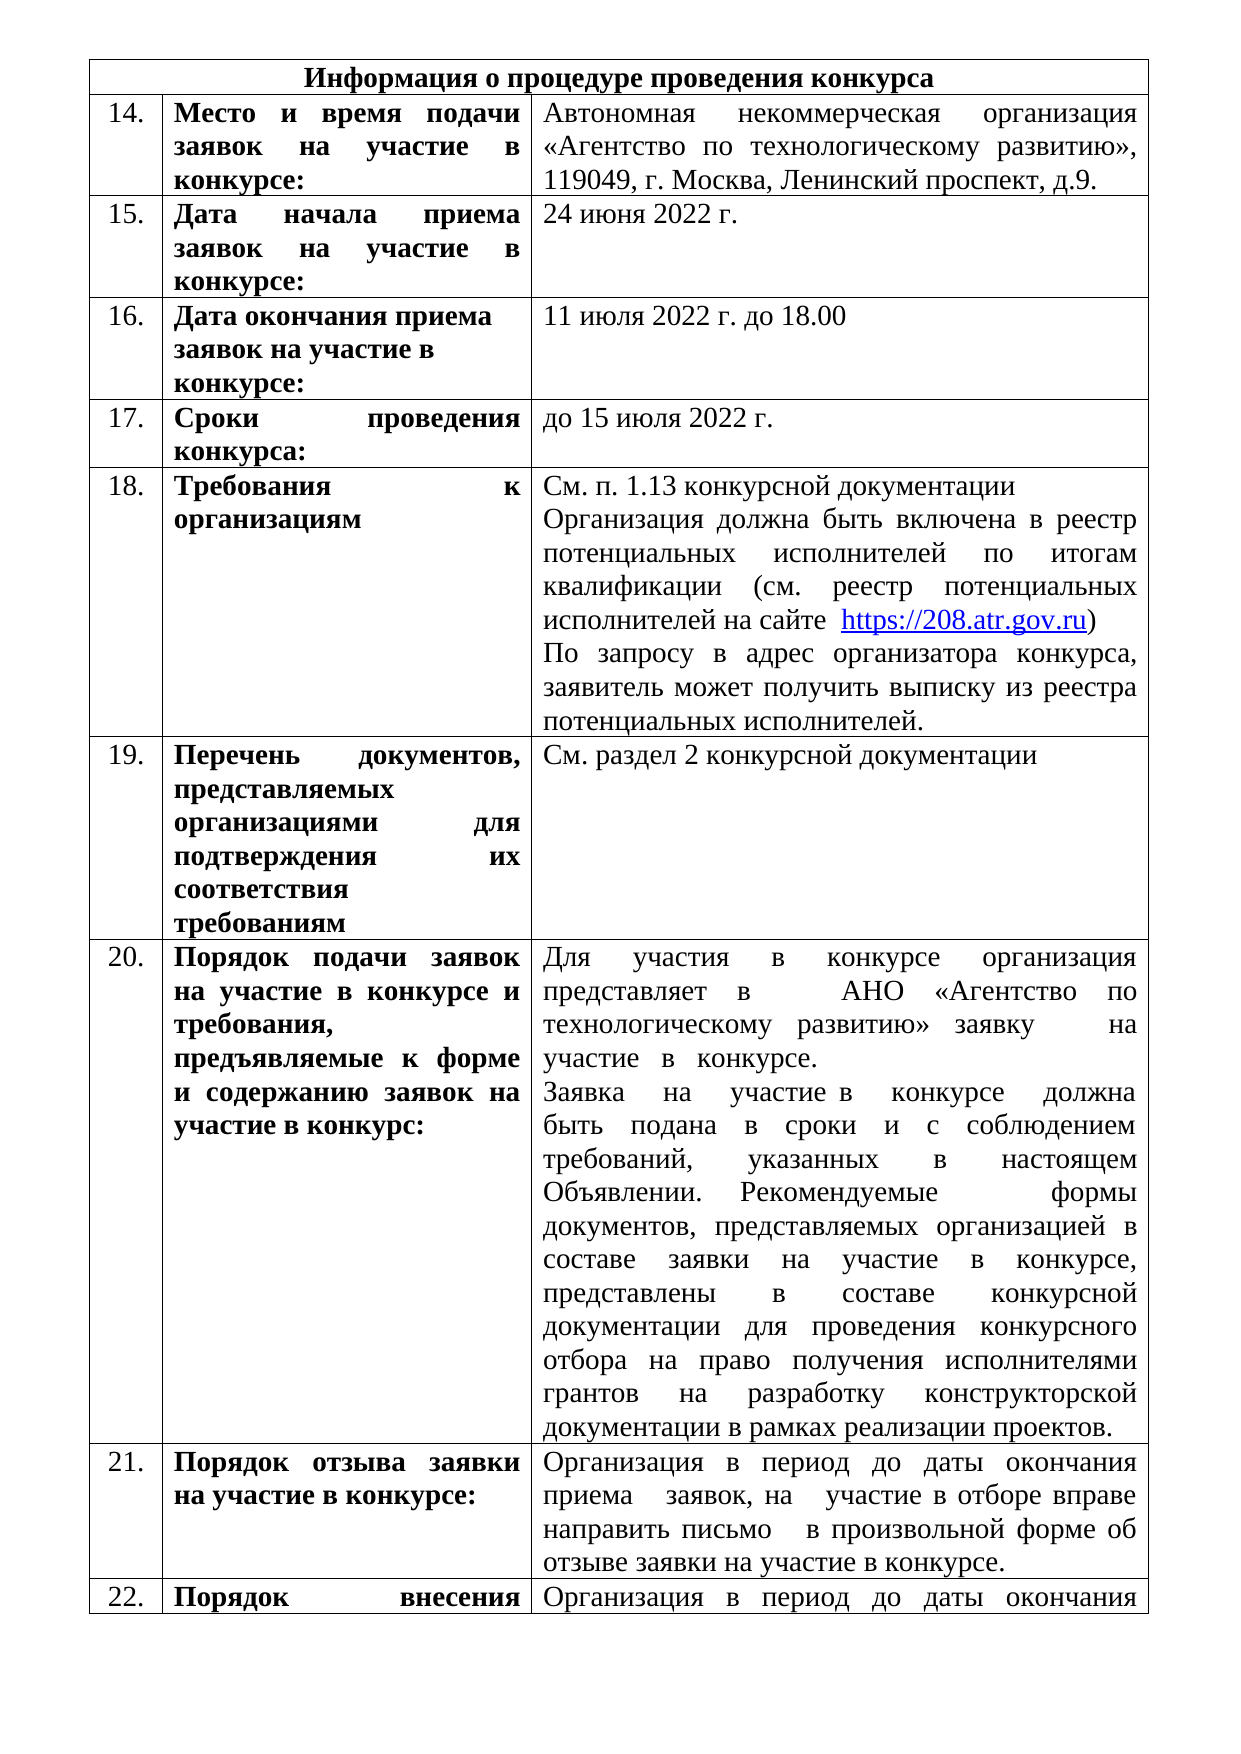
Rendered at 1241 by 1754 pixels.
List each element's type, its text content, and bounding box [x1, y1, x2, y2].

table_cell 19. [90, 737, 162, 938]
table_cell до 15 июля 2022 г. [532, 400, 1148, 467]
table_cell Сроки проведения конкурса: [163, 400, 531, 467]
table_cell Перечень документов, представляемых организациями для подтверждения их соответствия требованиям [163, 737, 531, 938]
table_cell Автономная некоммерческая организация «Агентство по технологическому развитию», 119049, г. Москва, Ленинский проспект, д.9. [532, 95, 1148, 195]
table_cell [532, 1579, 1148, 1612]
table_cell 16. [90, 298, 162, 399]
table_cell 22. [90, 1579, 162, 1612]
table_cell 21. [90, 1444, 162, 1578]
table_cell 20. [90, 940, 162, 1443]
table_cell 11 июля 2022 г. до 18.00 [532, 298, 1148, 399]
table_cell Организация в период до даты окончания приема заявок, на участие в отборе вправе направить письмо в произвольной форме об отзыве заявки на участие в конкурсе. [532, 1444, 1148, 1578]
table_cell Дата окончания приема заявок на участие в конкурсе: [163, 298, 531, 399]
table_cell См. раздел 2 конкурсной документации [532, 737, 1148, 938]
table_cell 14. [90, 95, 162, 195]
table_cell См. п. 1.13 конкурсной документации Организация должна быть включена в реестр потенциальных исполнителей по итогам квалификации (см. реестр потенциальных исполнителей на сайте https://208.atr.gov.ru) По запросу в адрес организатора конкурса, заявитель может получить выписку из реестра потенциальных исполнителей. [532, 468, 1148, 736]
table_cell Порядок отзыва заявки на участие в конкурсе: [163, 1444, 531, 1578]
table_cell 18. [90, 468, 162, 736]
table_cell Порядок подачи заявок на участие в конкурсе и требования, предъявляемые к форме и содержанию заявок на участие в конкурс: [163, 940, 531, 1443]
table_cell 15. [90, 196, 162, 297]
table_cell Для участия в конкурсе организация представляет в АНО «Агентство по технологическому развитию» заявку на участие в конкурсе. Заявка на участие в конкурсе должна быть подана в сроки и с соблюдением требований, указанных в настоящем Объявлении. Рекомендуемые формы документов, представляемых организацией в составе заявки на участие в конкурсе, представлены в составе конкурсной документации для проведения конкурсного отбора на право получения исполнителями грантов на разработку конструкторской документации в рамках реализации проектов. [532, 940, 1148, 1443]
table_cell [163, 1579, 531, 1612]
table_cell Информация о процедуре проведения конкурса [90, 60, 1148, 94]
table_cell Требования к организациям [163, 468, 531, 736]
table_cell Место и время подачи заявок на участие в конкурсе: [163, 95, 531, 195]
table_cell 24 июня 2022 г. [532, 196, 1148, 297]
table_cell Дата начала приема заявок на участие в конкурсе: [163, 196, 531, 297]
table_cell 17. [90, 400, 162, 467]
